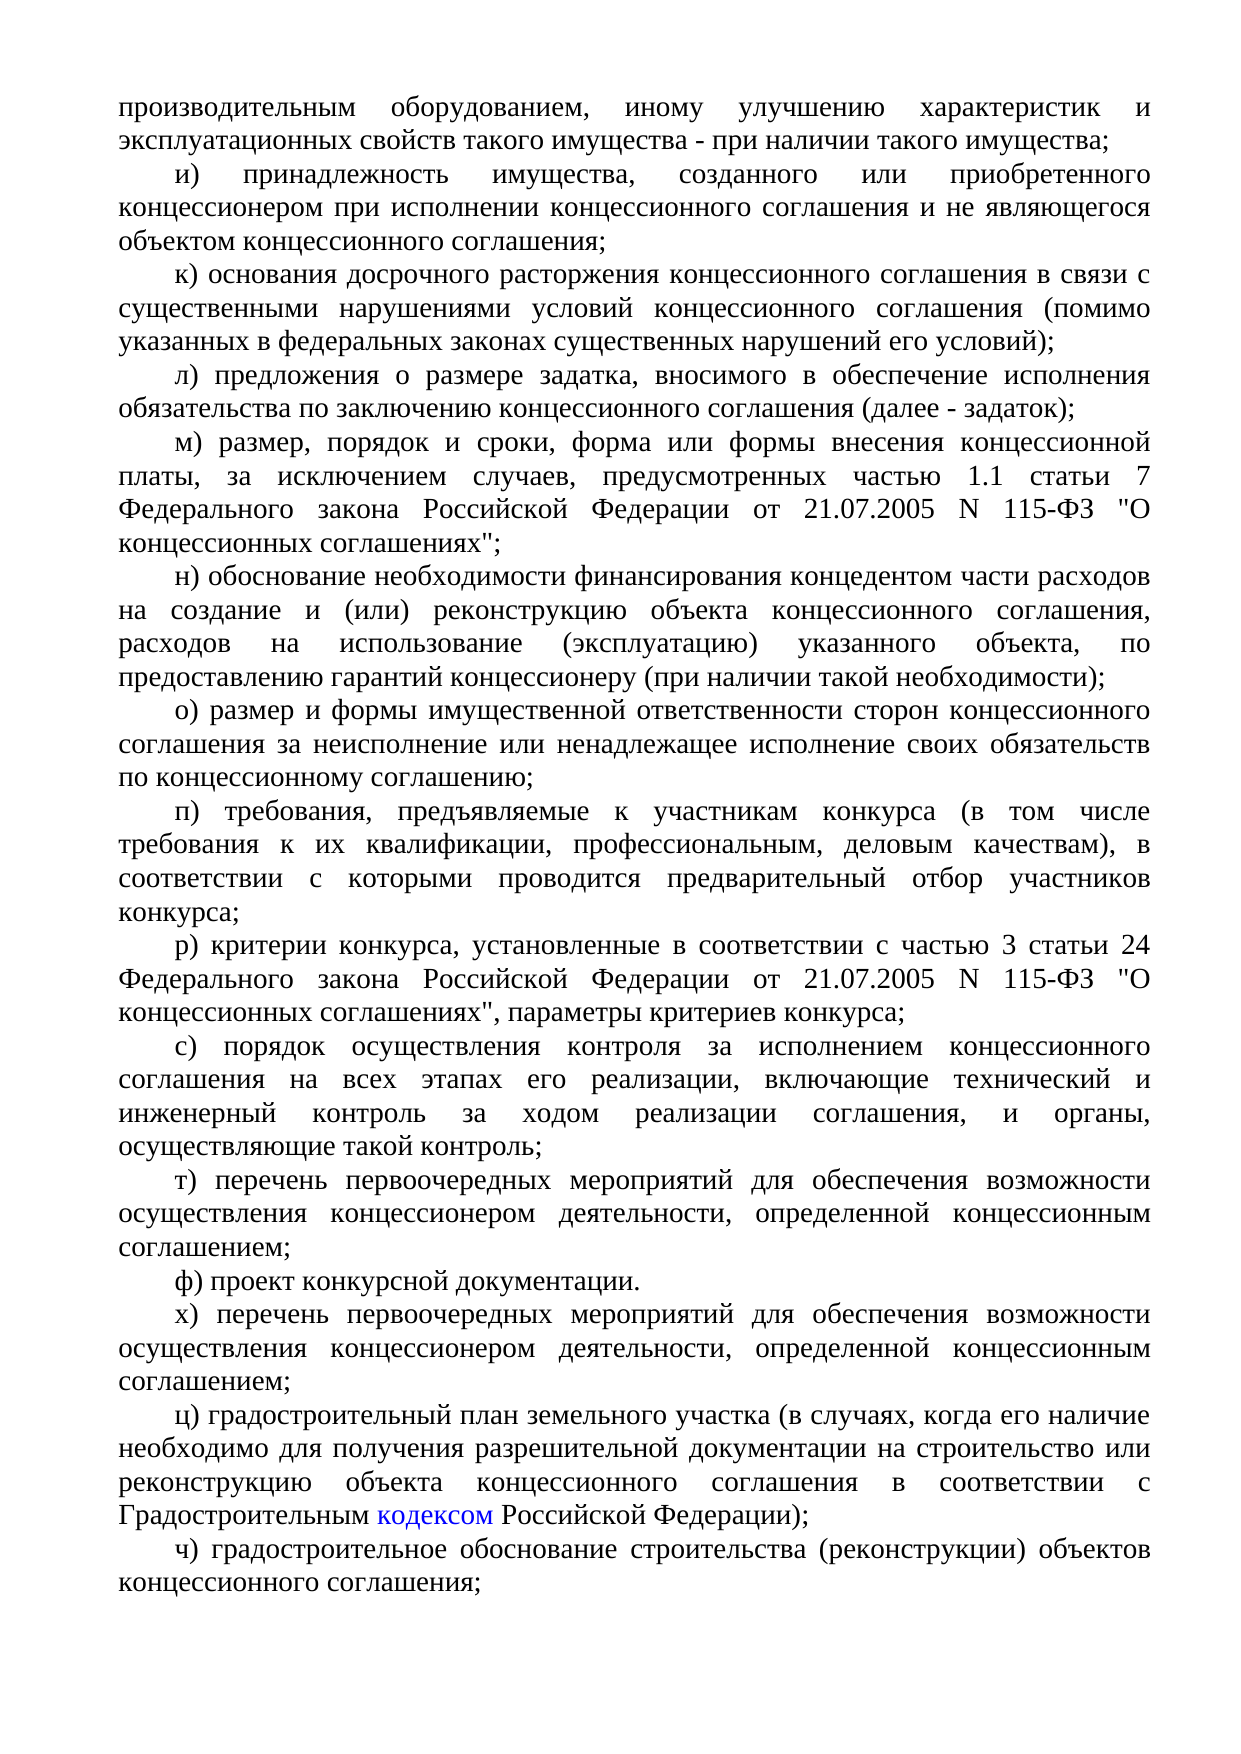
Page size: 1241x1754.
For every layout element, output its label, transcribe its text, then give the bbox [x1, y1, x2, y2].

text л) предложения о размере задатка, вносимого в обеспечение исполнения обязательства по заключению концессионного соглашения (далее - задаток); [118, 357, 1152, 424]
text и) принадлежность имущества, созданного или приобретенного концессионером при исполнении концессионного соглашения и не являющегося объектом концессионного соглашения; [118, 156, 1152, 256]
text с) порядок осуществления контроля за исполнением концессионного соглашения на всех этапах его реализации, включающие технический и инженерный контроль за ходом реализации соглашения, и органы, осуществляющие такой контроль; [118, 1028, 1152, 1162]
text р) критерии конкурса, установленные в соответствии с частью 3 статьи 24 Федерального закона Российской Федерации от 21.07.2005 N 115-ФЗ "О концессионных соглашениях", параметры критериев конкурса; [118, 927, 1152, 1028]
text о) размер и формы имущественной ответственности сторон концессионного соглашения за неисполнение или ненадлежащее исполнение своих обязательств по концессионному соглашению; [118, 692, 1152, 793]
text т) перечень первоочередных мероприятий для обеспечения возможности осуществления концессионером деятельности, определенной концессионным соглашением; [118, 1162, 1152, 1263]
text х) перечень первоочередных мероприятий для обеспечения возможности осуществления концессионером деятельности, определенной концессионным соглашением; [118, 1296, 1152, 1397]
text ф) проект конкурсной документации. [118, 1263, 1152, 1296]
text м) размер, порядок и сроки, форма или формы внесения концессионной платы, за исключением случаев, предусмотренных частью 1.1 статьи 7 Федерального закона Российской Федерации от 21.07.2005 N 115-ФЗ "О концессионных соглашениях"; [118, 424, 1152, 558]
text п) требования, предъявляемые к участникам конкурса (в том числе требования к их квалификации, профессиональным, деловым качествам), в соответствии с которыми проводится предварительный отбор участников конкурса; [118, 793, 1152, 927]
text к) основания досрочного расторжения концессионного соглашения в связи с существенными нарушениями условий концессионного соглашения (помимо указанных в федеральных законах существенных нарушений его условий); [118, 256, 1152, 357]
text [118, 89, 1152, 156]
text н) обоснование необходимости финансирования концедентом части расходов на создание и (или) реконструкцию объекта концессионного соглашения, расходов на использование (эксплуатацию) указанного объекта, по предоставлению гарантий концессионеру (при наличии такой необходимости); [118, 558, 1152, 692]
text ц) градостроительный план земельного участка (в случаях, когда его наличие необходимо для получения разрешительной документации на строительство или реконструкцию объекта концессионного соглашения в соответствии с Градостроительным кодексом Российской Федерации); [118, 1397, 1152, 1531]
text ч) градостроительное обоснование строительства (реконструкции) объектов концессионного соглашения; [118, 1531, 1152, 1598]
